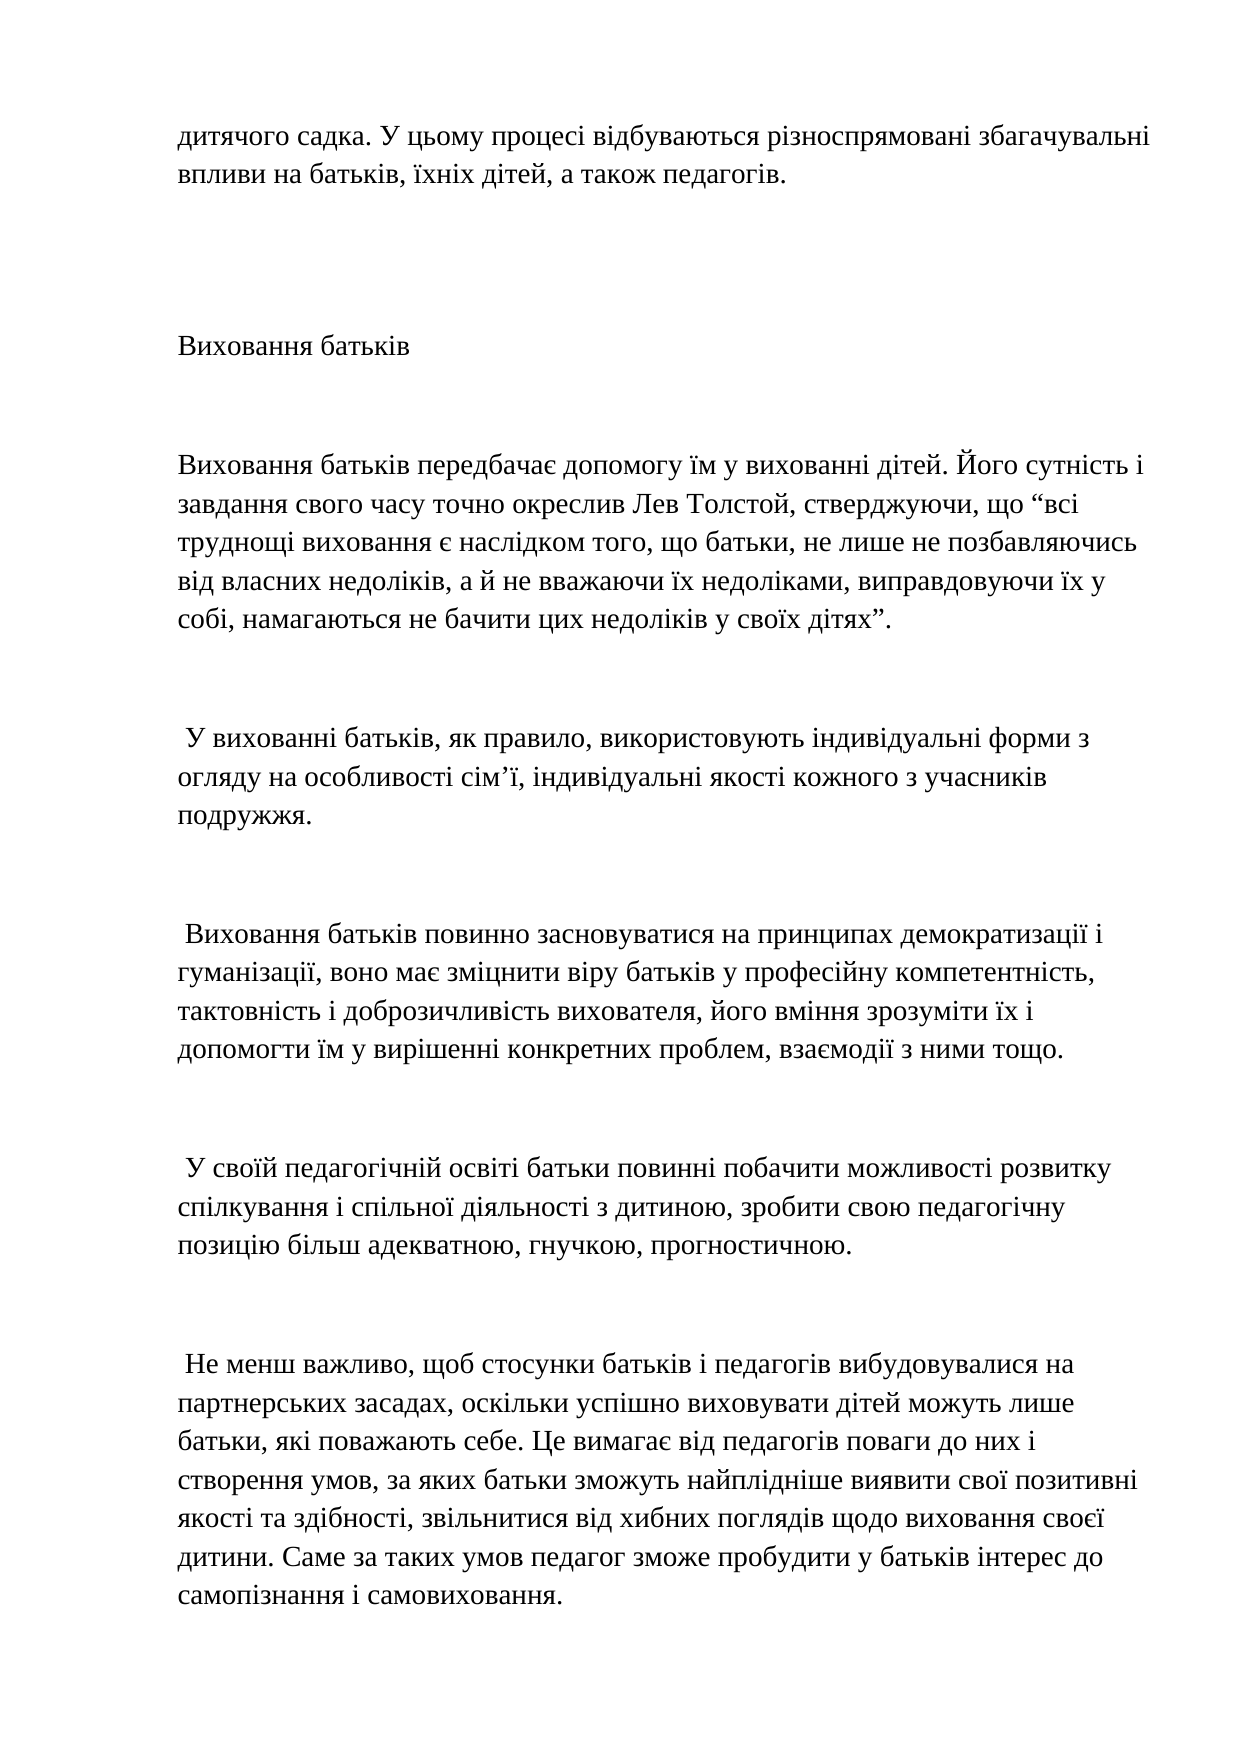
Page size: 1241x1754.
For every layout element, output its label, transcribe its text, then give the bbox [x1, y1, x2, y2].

text Виховання батьків передбачає допомогу їм у вихованні дітей. Його сутність і завдання свого часу точно окреслив Лев Толстой, стверджуючи, що “всі труднощі виховання є наслідком того, що батьки, не лише не позбавляючись від власних недоліків, а й не вважаючи їх недоліками, виправдовуючи їх у собі, намагаються не бачити цих недоліків у своїх дітях”. [177, 447, 1152, 635]
text У вихованні батьків, як правило, використовують індивідуальні форми з огляду на особливості сім’ї, індивідуальні якості кожного з учасників подружжя. [177, 720, 1152, 831]
text Виховання батьків [177, 328, 1152, 362]
text Виховання батьків повинно засновуватися на принципах демократизації і гуманізації, воно має зміцнити віру батьків у професійну компетентність, тактовність і доброзичливість вихователя, його вміння зрозуміти їх і допомогти їм у вирішенні конкретних проблем, взаємодії з ними тощо. [177, 916, 1152, 1065]
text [177, 118, 1152, 190]
text Не менш важливо, щоб стосунки батьків і педагогів вибудовувалися на партнерських засадах, оскільки успішно виховувати дітей можуть лише батьки, які поважають себе. Це вимагає від педагогів поваги до них і створення умов, за яких батьки зможуть найплідніше виявити свої позитивні якості та здібності, звільнитися від хибних поглядів щодо виховання своєї дитини. Саме за таких умов педагог зможе пробудити у батьків інтерес до самопізнання і самовиховання. [177, 1346, 1152, 1611]
text У своїй педагогічній освіті батьки повинні побачити можливості розвитку спілкування і спільної діяльності з дитиною, зробити свою педагогічну позицію більш адекватною, гнучкою, прогностичною. [177, 1150, 1152, 1261]
